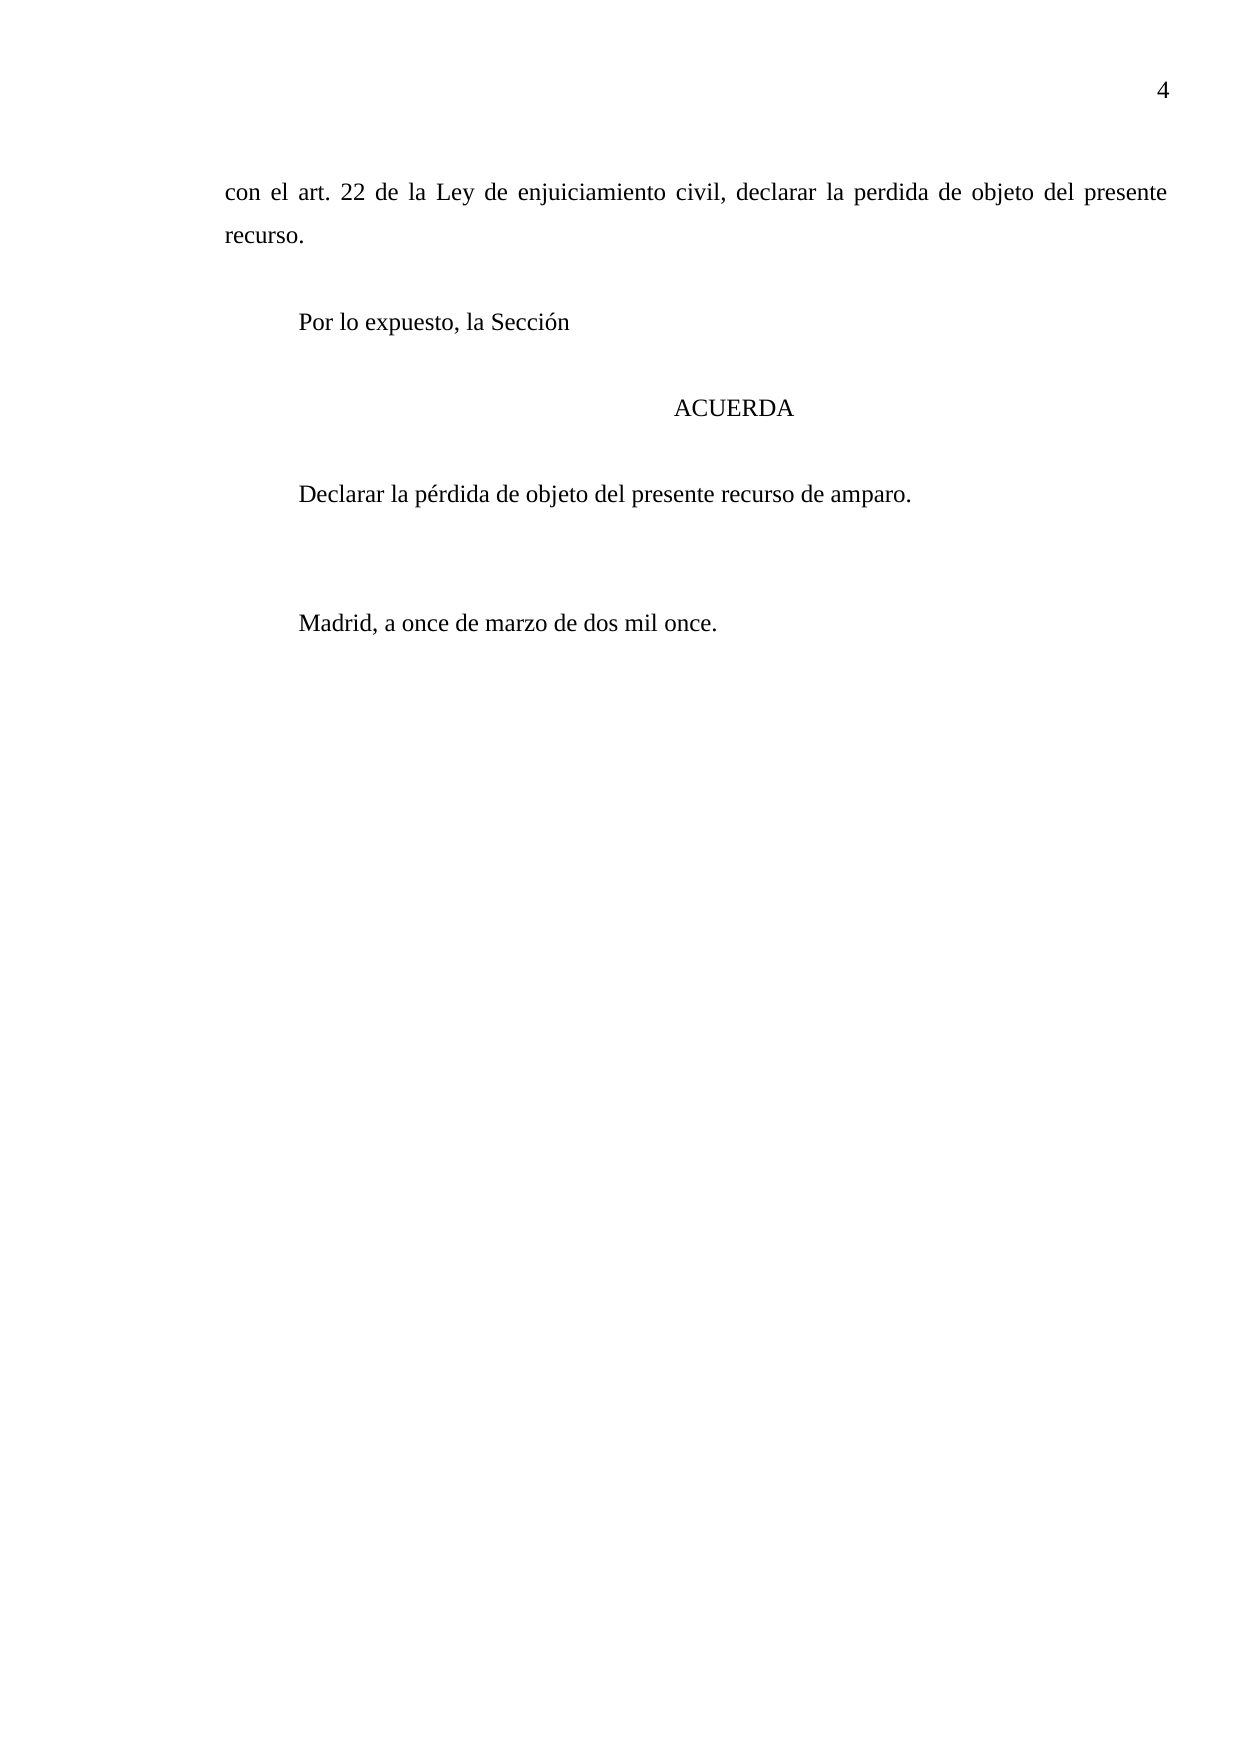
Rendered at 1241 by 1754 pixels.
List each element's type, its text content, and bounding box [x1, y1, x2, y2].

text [224, 177, 1169, 249]
text Por lo expuesto, la Sección [224, 307, 1169, 335]
text Madrid, a once de marzo de dos mil once. [224, 608, 1169, 637]
text Declarar la pérdida de objeto del presente recurso de amparo. [224, 479, 1169, 508]
text ACUERDA [224, 393, 1169, 422]
